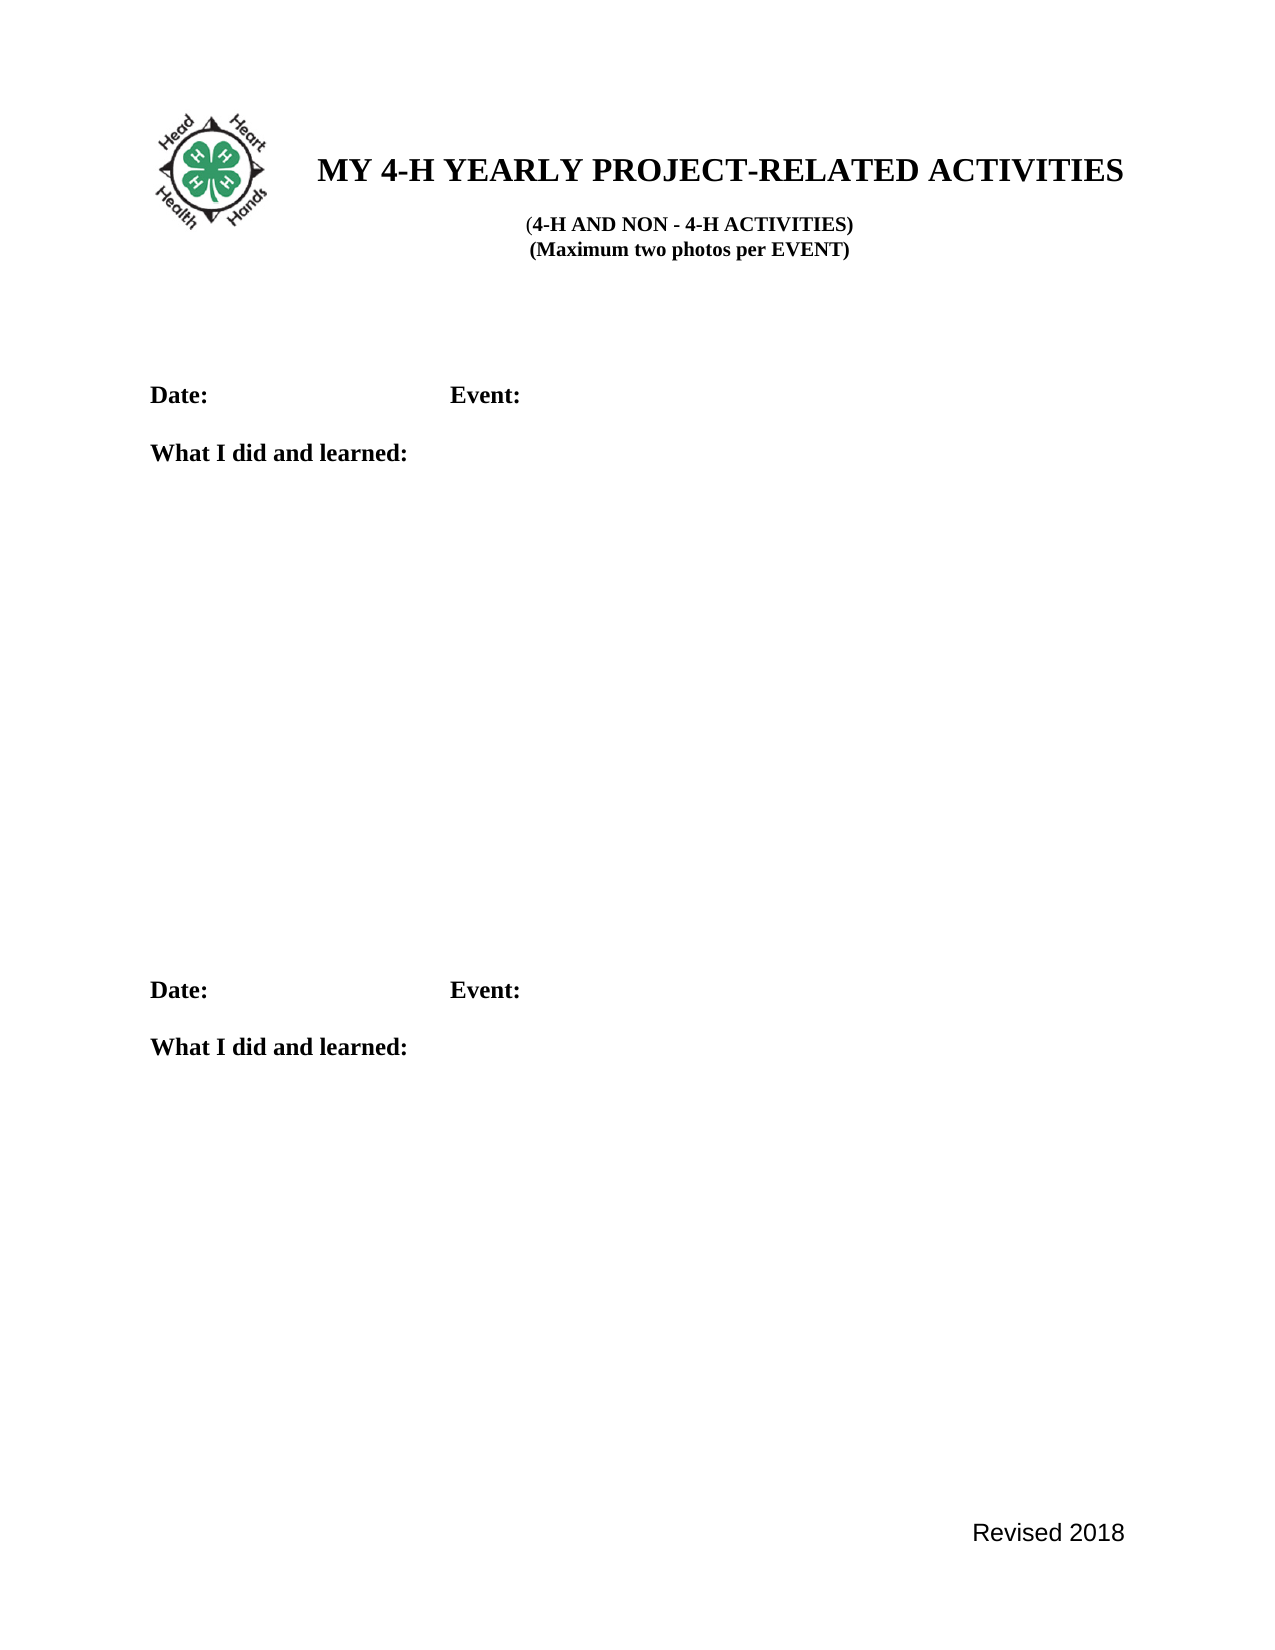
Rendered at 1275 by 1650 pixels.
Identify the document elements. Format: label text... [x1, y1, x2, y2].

text MY 4-H YEARLY PROJECT-RELATED ACTIVITIES [150, 150, 1125, 188]
text (Maximum two photos per EVENT) [150, 236, 1125, 261]
text (4-H AND NON - 4-H ACTIVITIES) [150, 212, 1125, 236]
text What I did and learned: [150, 438, 1125, 467]
picture [153, 188, 269, 212]
picture [153, 109, 269, 150]
text Date: Event: [150, 380, 1125, 409]
text What I did and learned: [150, 1032, 1125, 1061]
text Date: Event: [150, 975, 1125, 1003]
